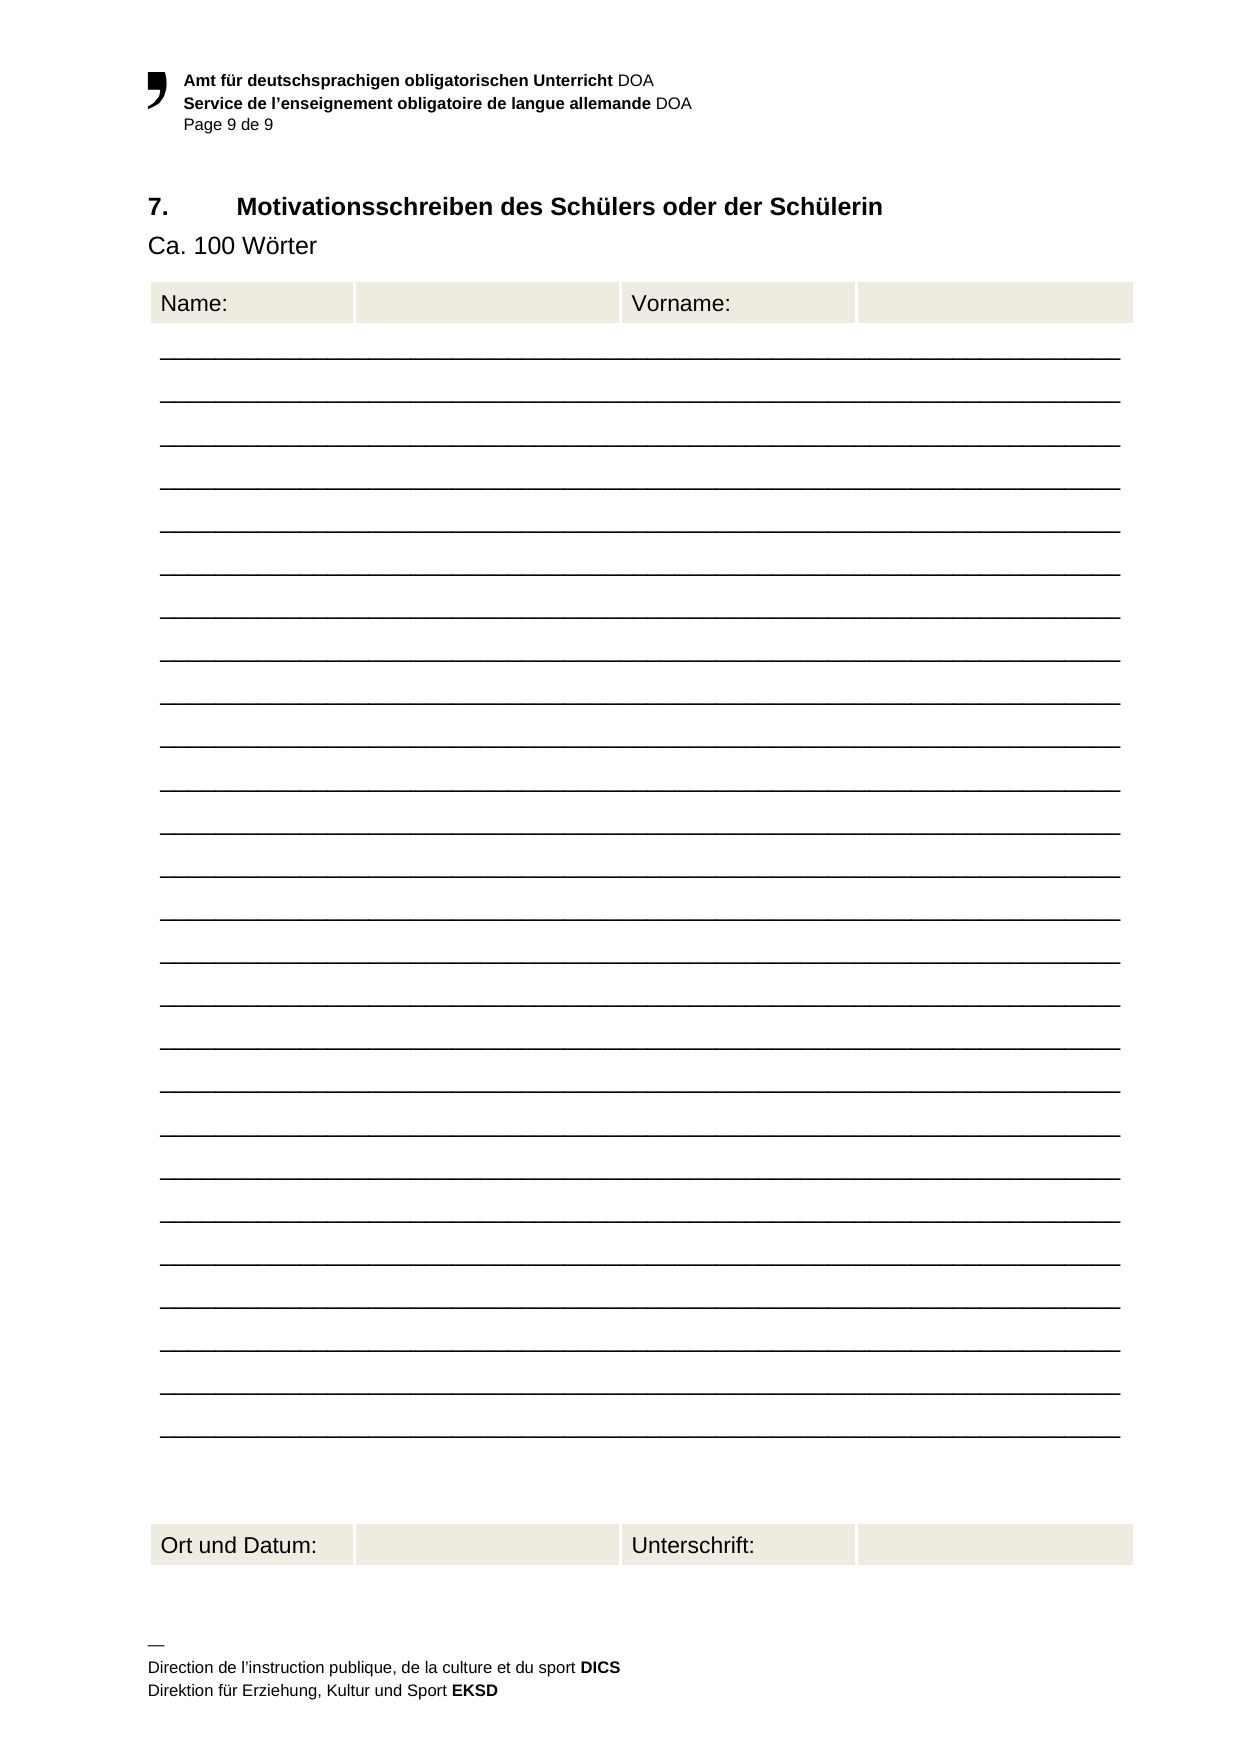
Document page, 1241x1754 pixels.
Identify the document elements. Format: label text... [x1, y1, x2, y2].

table_cell [356, 1524, 619, 1565]
picture [147, 72, 167, 109]
table_cell Ort und Datum: [151, 1524, 353, 1565]
subtitle Motivationsschreiben des Schülers oder der Schülerin [148, 192, 1152, 221]
table_header [356, 282, 619, 323]
table_cell [858, 1524, 1133, 1565]
table_header [858, 282, 1133, 323]
text Ca. 100 Wörter [148, 231, 1152, 260]
table_header Name: [151, 282, 353, 323]
table_cell Unterschrift: [622, 1524, 855, 1565]
table_header Vorname: [622, 282, 855, 323]
